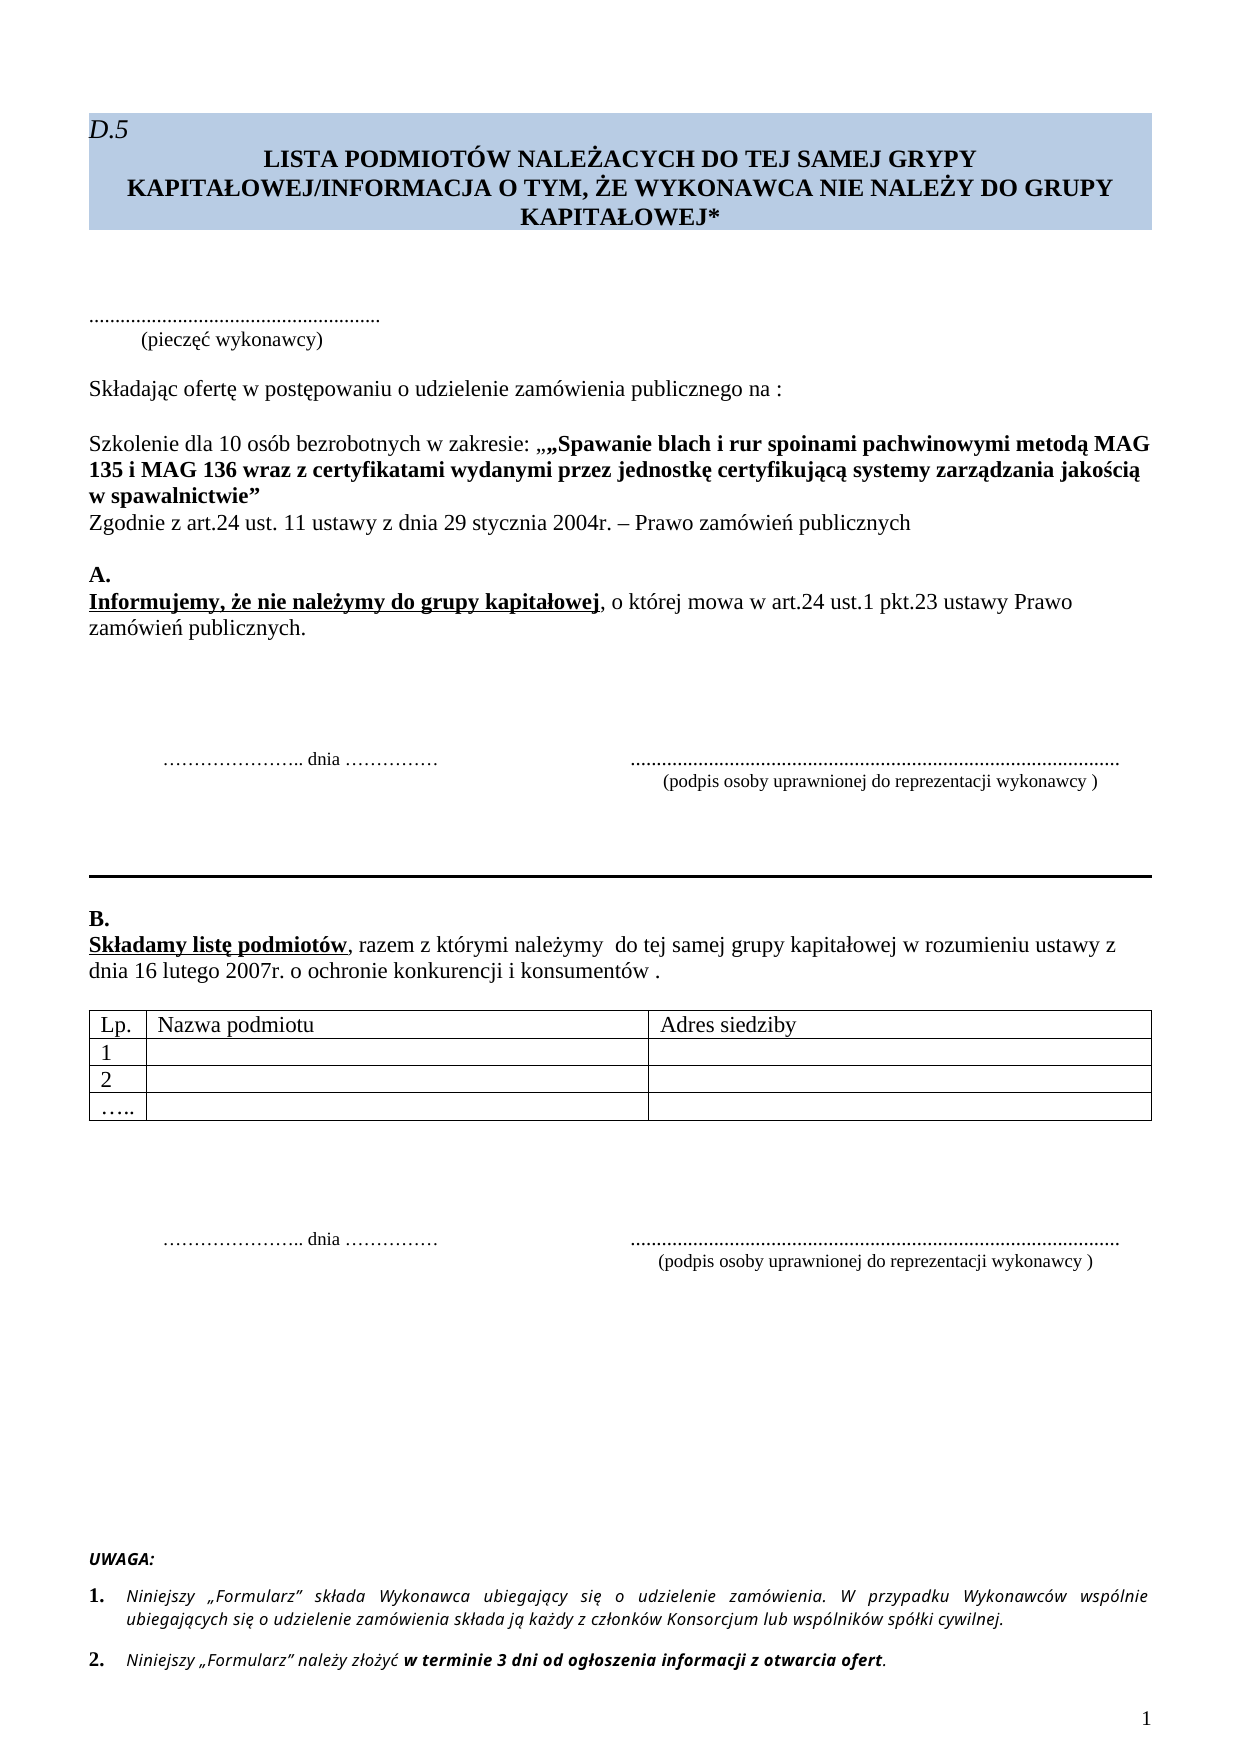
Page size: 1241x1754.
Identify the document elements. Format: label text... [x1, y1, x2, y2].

table_header Nazwa podmiotu [147, 1011, 648, 1037]
table_header Adres siedziby [649, 1011, 1151, 1037]
text (pieczęć wykonawcy) [89, 327, 1152, 351]
list Niniejszy „Formularz” należy złożyć w terminie 3 dni od ogłoszenia informacji z otwarcia ofert. [89, 1643, 1152, 1672]
text B. [89, 905, 1152, 931]
text LISTA PODMIOTÓW NALEŻACYCH DO TEJ SAMEJ GRYPY KAPITAŁOWEJ/INFORMACJA O TYM, ŻE WYKONAWCA NIE NALEŻY DO GRUPY KAPITAŁOWEJ* [89, 144, 1152, 230]
text Informujemy, że nie należymy do grupy kapitałowej, o której mowa w art.24 ust.1 pkt.23 ustawy Prawo zamówień publicznych. [89, 588, 1152, 641]
subtitle D.5 [89, 113, 1152, 144]
table_cell ….. [90, 1093, 146, 1120]
table_cell 2 [90, 1066, 146, 1092]
table_cell [649, 1039, 1151, 1065]
text ………………….. dnia …………… .............................................................................................. (podpis osoby uprawnionej do reprezentacji wykonawcy ) [89, 1226, 1152, 1272]
list Niniejszy „Formularz” składa Wykonawca ubiegający się o udzielenie zamówienia. W przypadku Wykonawców wspólnie ubiegających się o udzielenie zamówienia składa ją każdy z członków Konsorcjum lub wspólników spółki cywilnej. [89, 1583, 1152, 1630]
text A. [89, 562, 1152, 588]
table_cell 1 [90, 1039, 146, 1065]
table_cell [649, 1066, 1151, 1092]
text ………………….. dnia …………… .............................................................................................. (podpis osoby uprawnionej do reprezentacji wykonawcy ) [89, 746, 1152, 792]
text ........................................................ [89, 302, 1152, 327]
text Składamy listę podmiotów, razem z którymi należymy do tej samej grupy kapitałowej w rozumieniu ustawy z dnia 16 lutego 2007r. o ochronie konkurencji i konsumentów . [89, 931, 1152, 984]
table_cell [649, 1093, 1151, 1120]
text Szkolenie dla 10 osób bezrobotnych w zakresie: „„Spawanie blach i rur spoinami pachwinowymi metodą MAG 135 i MAG 136 wraz z certyfikatami wydanymi przez jednostkę certyfikującą systemy zarządzania jakością w spawalnictwie” [89, 430, 1152, 509]
table_cell [147, 1093, 648, 1120]
table_header Lp. [90, 1011, 146, 1037]
table_cell [147, 1066, 648, 1092]
text Składając ofertę w postępowaniu o udzielenie zamówienia publicznego na : [89, 375, 1152, 401]
text Zgodnie z art.24 ust. 11 ustawy z dnia 29 stycznia 2004r. – Prawo zamówień publicznych [89, 509, 1152, 535]
text UWAGA: [89, 1548, 1152, 1571]
table_cell [147, 1039, 648, 1065]
